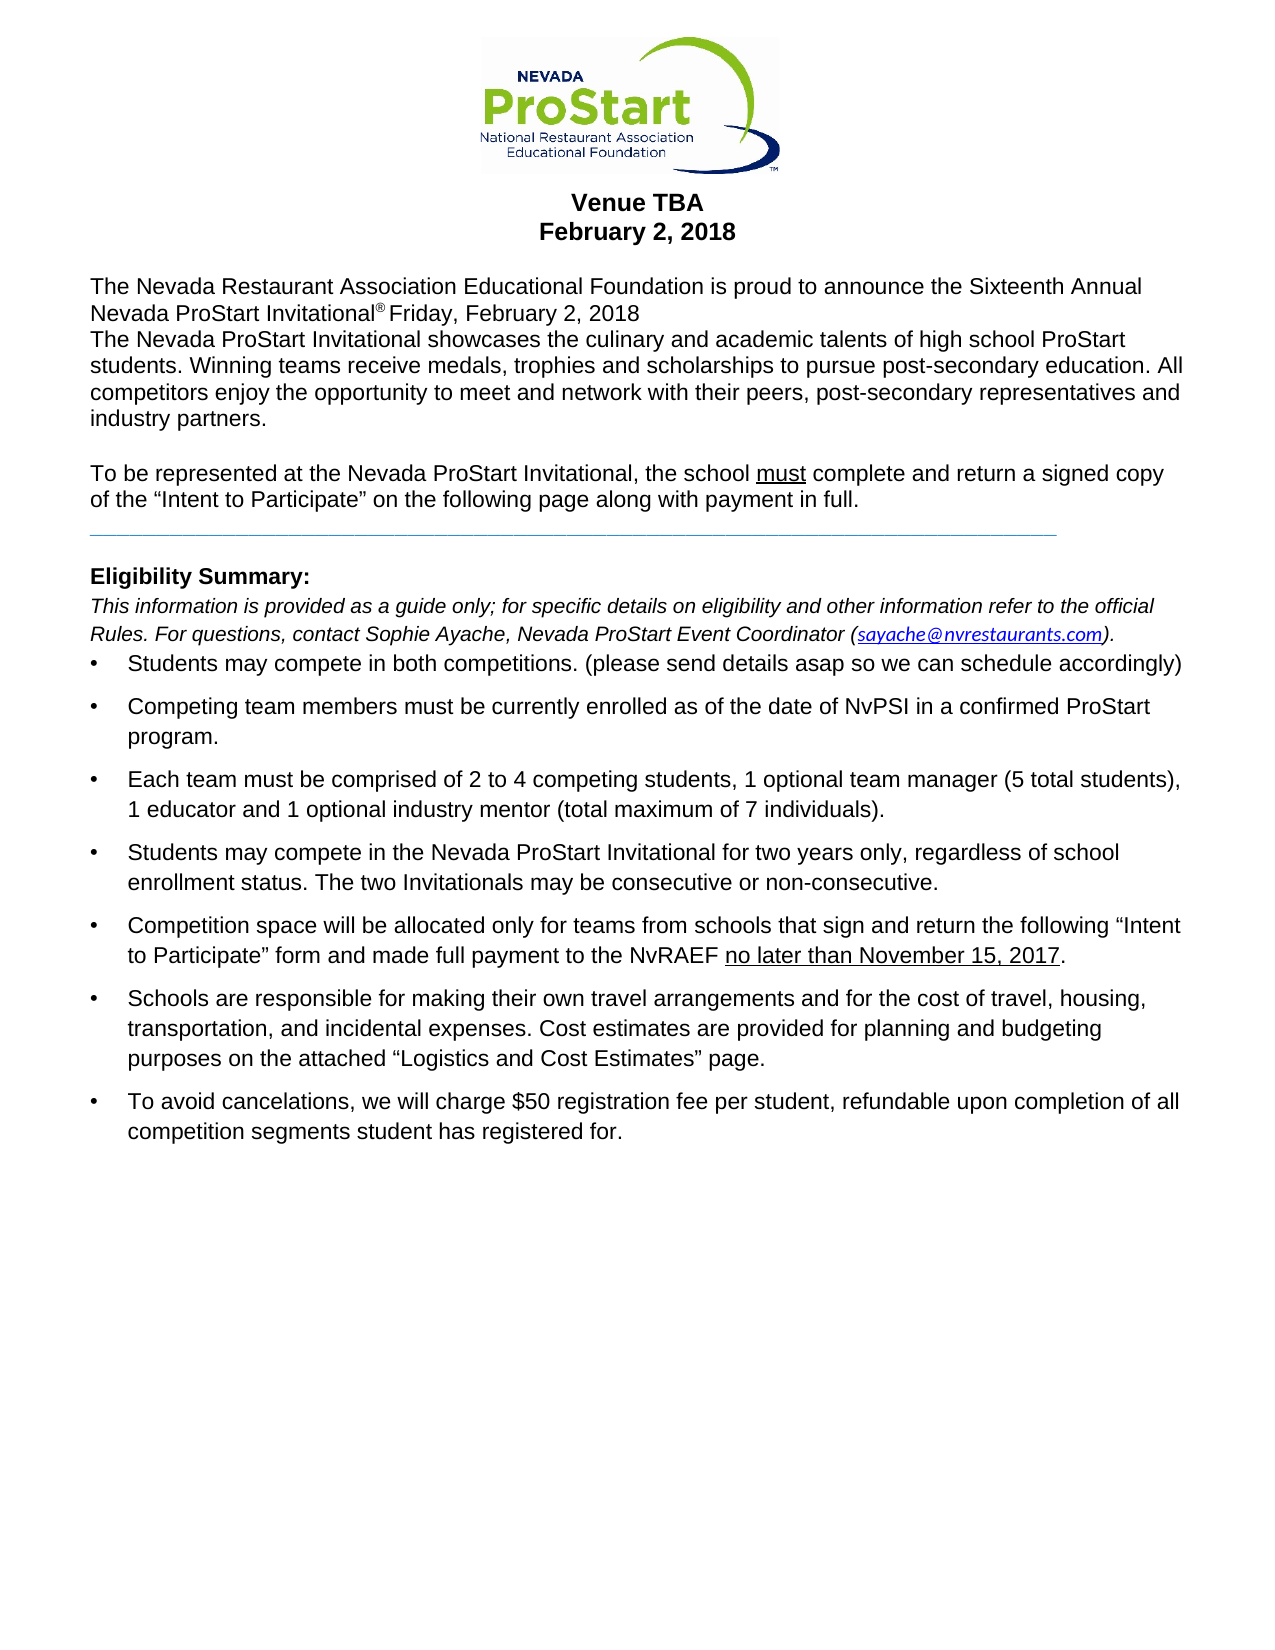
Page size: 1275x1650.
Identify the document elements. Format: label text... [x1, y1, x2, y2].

text _________________________________________________________________________ [90, 512, 1185, 538]
text February 2, 2018 [90, 217, 1185, 245]
list Students may compete in the Nevada ProStart Invitational for two years only, regardless of school enrollment status. The two Invitationals may be consecutive or non-consecutive. [90, 839, 1185, 895]
picture [480, 37, 780, 174]
text Eligibility Summary: [90, 563, 1185, 589]
list Competition space will be allocated only for teams from schools that sign and return the following “Intent to Participate” form and made full payment to the NvRAEF no later than November 15, 2017. [90, 912, 1185, 968]
list Schools are responsible for making their own travel arrangements and for the cost of travel, housing, transportation, and incidental expenses. Cost estimates are provided for planning and budgeting purposes on the attached “Logistics and Cost Estimates” page. [90, 985, 1185, 1071]
text The Nevada Restaurant Association Educational Foundation is proud to announce the Sixteenth Annual Nevada ProStart Invitational® Friday, February 2, 2018 [90, 273, 1185, 326]
list Competing team members must be currently enrolled as of the date of NvPSI in a confirmed ProStart program. [90, 693, 1185, 749]
list To avoid cancelations, we will charge $50 registration fee per student, refundable upon completion of all competition segments student has registered for. [90, 1088, 1185, 1144]
text The Nevada ProStart Invitational showcases the culinary and academic talents of high school ProStart students. Winning teams receive medals, trophies and scholarships to pursue post-secondary education. All competitors enjoy the opportunity to meet and network with their peers, post-secondary representatives and industry partners. [90, 326, 1185, 431]
text To be represented at the Nevada ProStart Invitational, the school must complete and return a signed copy of the “Intent to Participate” on the following page along with payment in full. [90, 459, 1185, 512]
list Each team must be comprised of 2 to 4 competing students, 1 optional team manager (5 total students), 1 educator and 1 optional industry mentor (total maximum of 7 individuals). [90, 766, 1185, 822]
list Students may compete in both competitions. (please send details asap so we can schedule accordingly) [90, 650, 1185, 677]
text Venue TBA [90, 188, 1185, 217]
text This information is provided as a guide only; for specific details on eligibility and other information refer to the official Rules. For questions, contact Sophie Ayache, Nevada ProStart Event Coordinator (sayache@nvrestaurants.com). [90, 593, 1185, 647]
